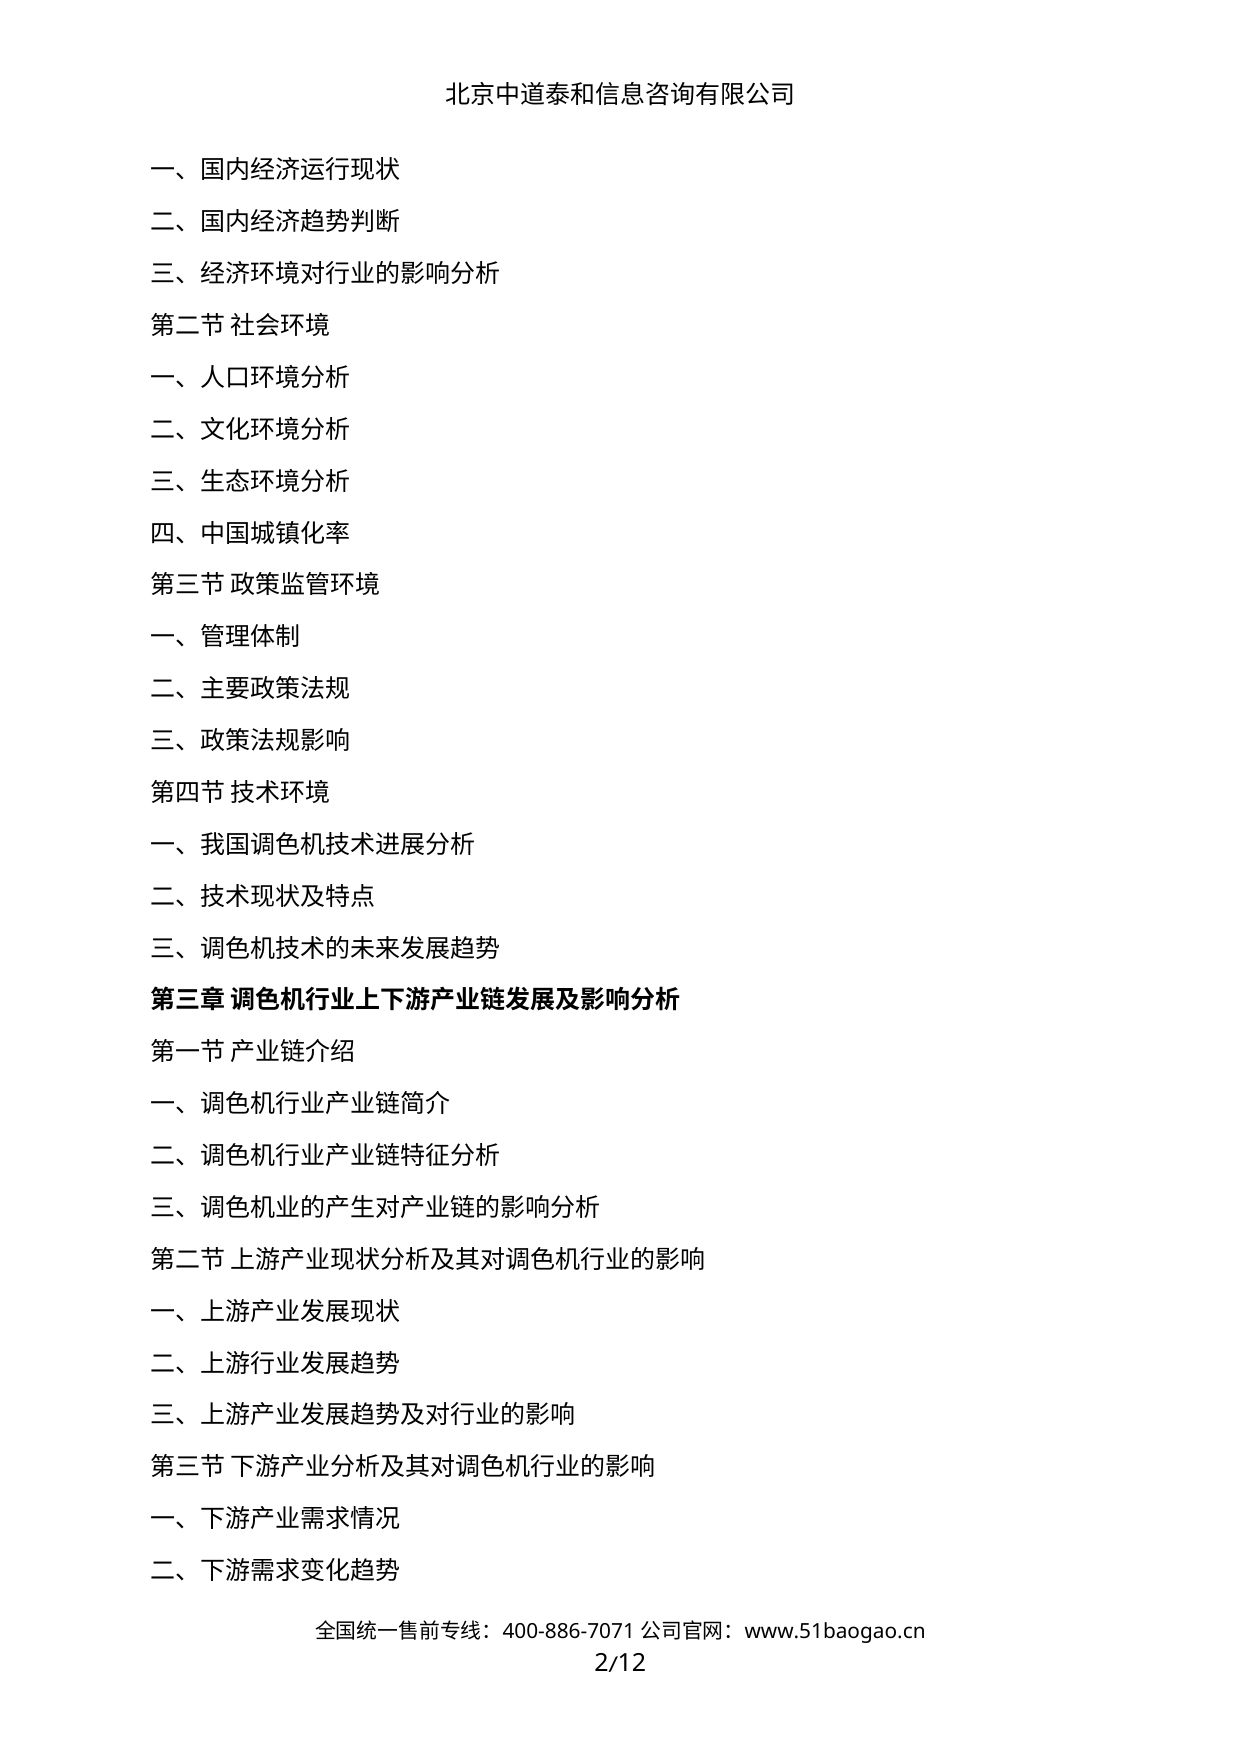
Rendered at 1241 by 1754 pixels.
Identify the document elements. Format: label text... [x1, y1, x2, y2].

text 一、下游产业需求情况 [150, 1499, 1090, 1535]
text 三、上游产业发展趋势及对行业的影响 [150, 1395, 1090, 1431]
text 一、我国调色机技术进展分析 [150, 824, 1090, 861]
text 二、国内经济趋势判断 [150, 202, 1090, 238]
text 第二节 社会环境 [150, 306, 1090, 342]
text 二、下游需求变化趋势 [150, 1551, 1090, 1587]
text 第三节 下游产业分析及其对调色机行业的影响 [150, 1447, 1090, 1483]
text 一、国内经济运行现状 [150, 150, 1090, 186]
text 二、上游行业发展趋势 [150, 1343, 1090, 1379]
text 三、政策法规影响 [150, 721, 1090, 757]
text 二、文化环境分析 [150, 409, 1090, 446]
text 二、主要政策法规 [150, 669, 1090, 705]
text 第四节 技术环境 [150, 772, 1090, 809]
text 一、人口环境分析 [150, 357, 1090, 394]
text 一、管理体制 [150, 617, 1090, 653]
text 第三节 政策监管环境 [150, 565, 1090, 601]
text 三、生态环境分析 [150, 461, 1090, 497]
text 第二节 上游产业现状分析及其对调色机行业的影响 [150, 1239, 1090, 1276]
text 四、中国城镇化率 [150, 513, 1090, 549]
text 一、调色机行业产业链简介 [150, 1084, 1090, 1120]
text 一、上游产业发展现状 [150, 1291, 1090, 1327]
text 二、技术现状及特点 [150, 876, 1090, 912]
text 三、调色机技术的未来发展趋势 [150, 928, 1090, 964]
text 第一节 产业链介绍 [150, 1032, 1090, 1068]
text 三、调色机业的产生对产业链的影响分析 [150, 1187, 1090, 1224]
text 二、调色机行业产业链特征分析 [150, 1136, 1090, 1172]
text 第三章 调色机行业上下游产业链发展及影响分析 [150, 980, 1090, 1016]
text 三、经济环境对行业的影响分析 [150, 254, 1090, 290]
